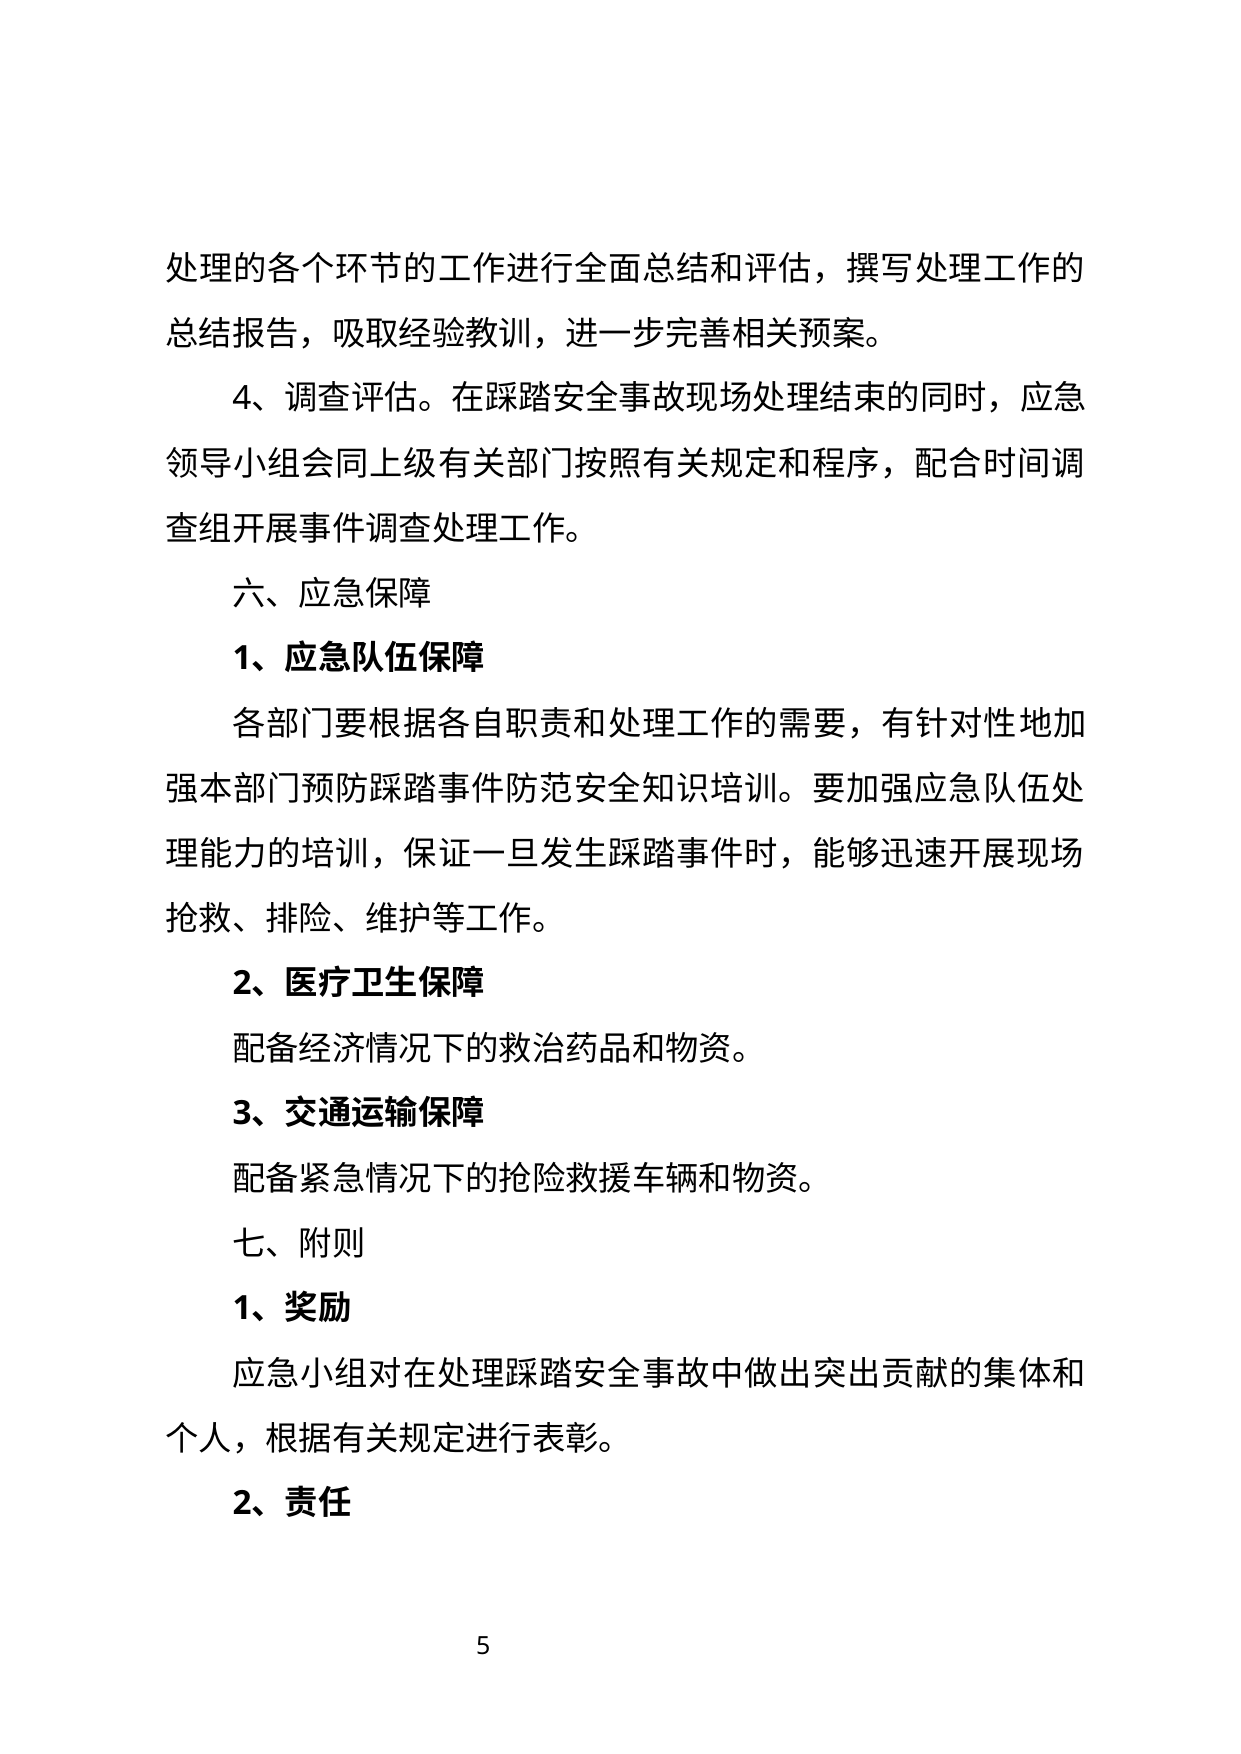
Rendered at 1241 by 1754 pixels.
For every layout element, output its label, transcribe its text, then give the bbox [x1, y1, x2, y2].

list 奖励 [165, 1273, 1087, 1338]
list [165, 233, 1087, 363]
text 配备经济情况下的救治药品和物资。 [165, 1013, 1087, 1078]
text 配备紧急情况下的抢险救援车辆和物资。 [165, 1143, 1087, 1208]
text 七、附则 [165, 1208, 1087, 1273]
list 交通运输保障 [165, 1078, 1087, 1143]
text 应急小组对在处理踩踏安全事故中做出突出贡献的集体和个人，根据有关规定进行表彰。 [165, 1338, 1087, 1468]
list 调查评估。在踩踏安全事故现场处理结束的同时，应急领导小组会同上级有关部门按照有关规定和程序，配合时间调查组开展事件调查处理工作。 [165, 363, 1087, 558]
text 各部门要根据各自职责和处理工作的需要，有针对性地加强本部门预防踩踏事件防范安全知识培训。要加强应急队伍处理能力的培训，保证一旦发生踩踏事件时，能够迅速开展现场抢救、排险、维护等工作。 [165, 688, 1087, 948]
list 医疗卫生保障 [165, 948, 1087, 1013]
text 六、应急保障 [165, 558, 1087, 623]
text 1、应急队伍保障 [165, 623, 1087, 688]
list 责任 [165, 1468, 1087, 1533]
